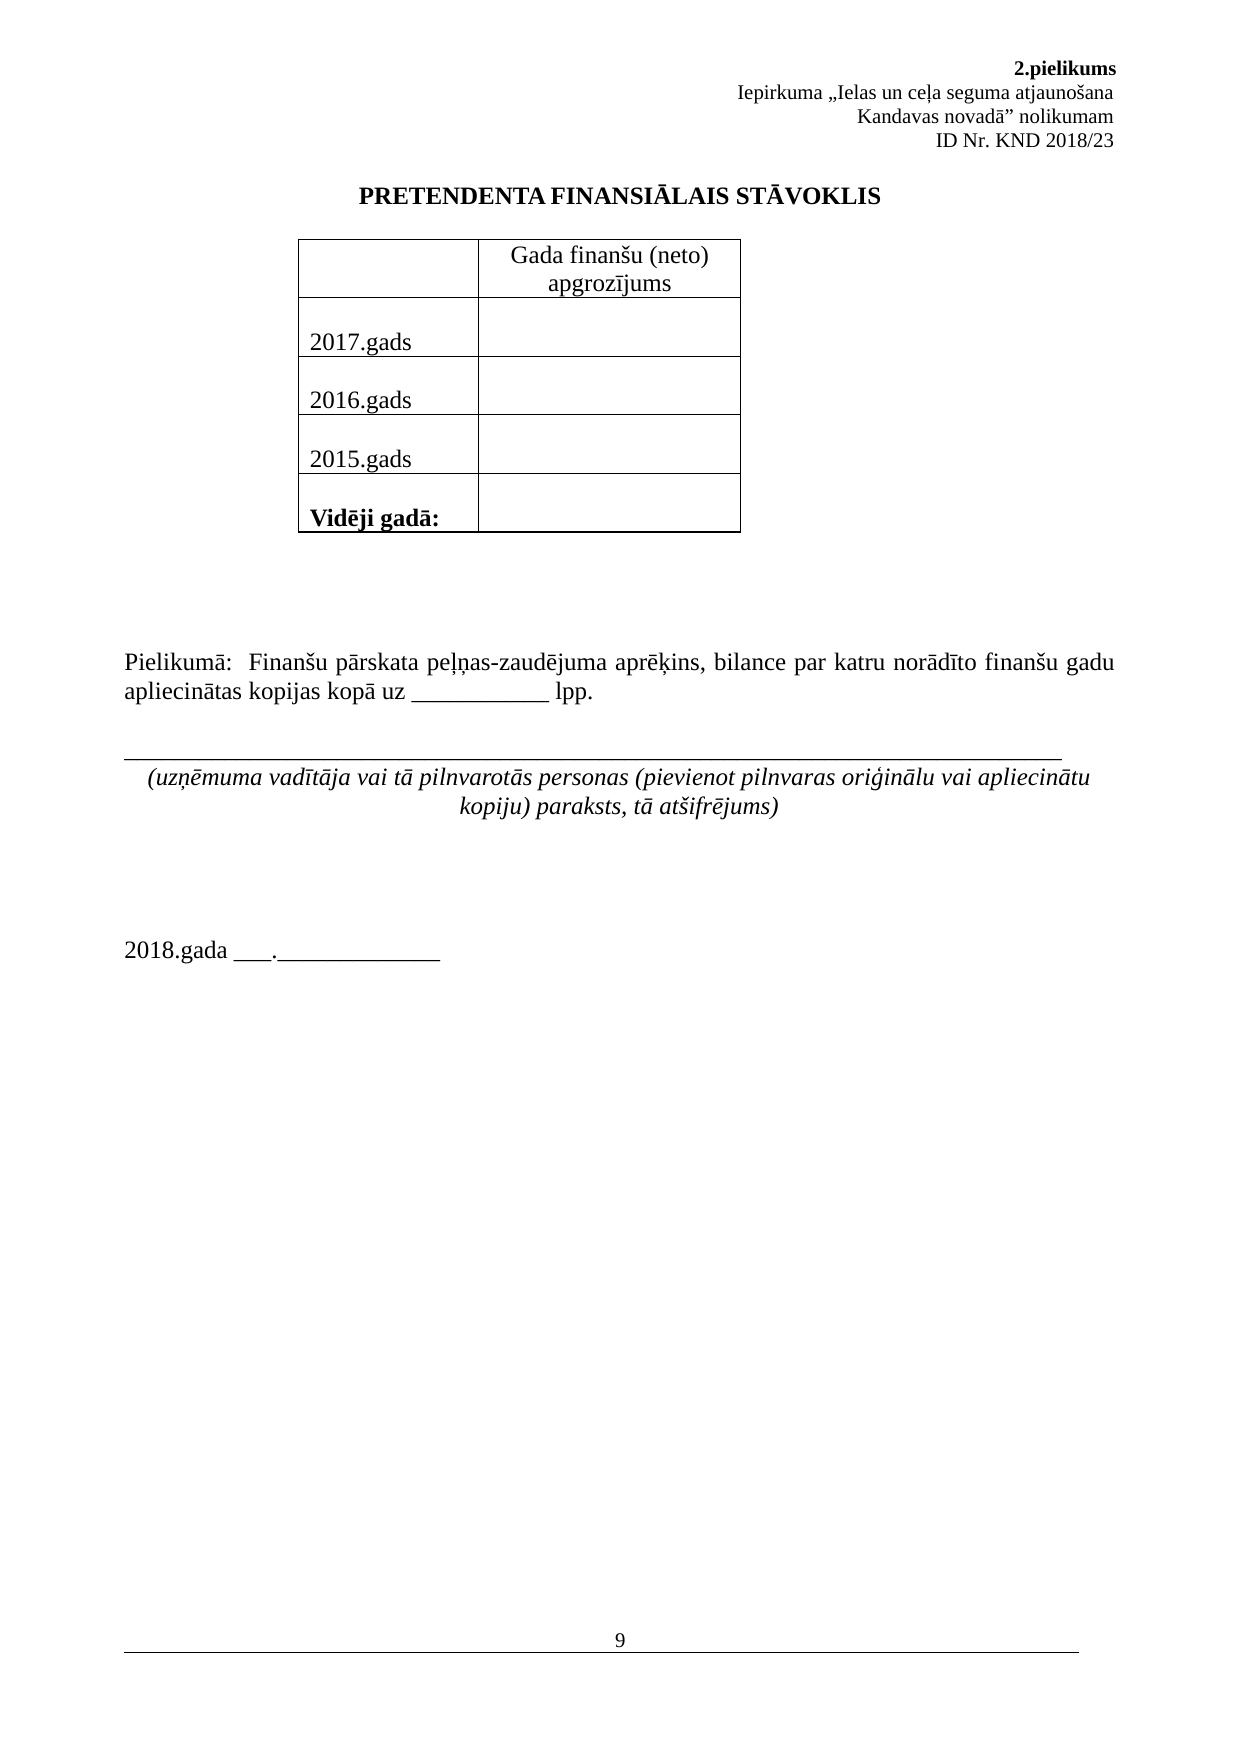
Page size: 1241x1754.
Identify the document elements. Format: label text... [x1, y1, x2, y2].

table_cell 2015.gads [299, 415, 478, 473]
table_cell 2016.gads [299, 357, 478, 414]
text Pielikumā: Finanšu pārskata peļņas-zaudējuma aprēķins, bilance par katru norādīto finanšu gadu apliecinātas kopijas kopā uz ___________ lpp. [124, 647, 1116, 705]
text (uzņēmuma vadītāja vai tā pilnvarotās personas (pievienot pilnvaras oriģinālu vai apliecinātu kopiju) paraksts, tā atšifrējums) [124, 762, 1116, 820]
table_cell [479, 415, 740, 473]
text ___________________________________________________________________________ [124, 734, 1116, 762]
text Kandavas novadā” nolikumam [213, 104, 1114, 128]
table_cell Vidēji gadā: [299, 474, 478, 531]
table_cell 2017.gads [299, 298, 478, 356]
text 2018.gada ___._____________ [124, 935, 1116, 964]
table_cell [479, 474, 740, 531]
text Iepirkuma „Ielas un ceļa seguma atjaunošana [213, 80, 1114, 104]
text PRETENDENTA FINANSIĀLAIS STĀVOKLIS [124, 181, 1116, 210]
table_cell [479, 357, 740, 414]
table_cell [479, 298, 740, 356]
table_header [299, 240, 478, 297]
text ID Nr. KND 2018/23 [213, 128, 1114, 152]
text 2.pielikums [124, 56, 1116, 80]
table_header Gada finanšu (neto) apgrozījums [479, 240, 740, 297]
